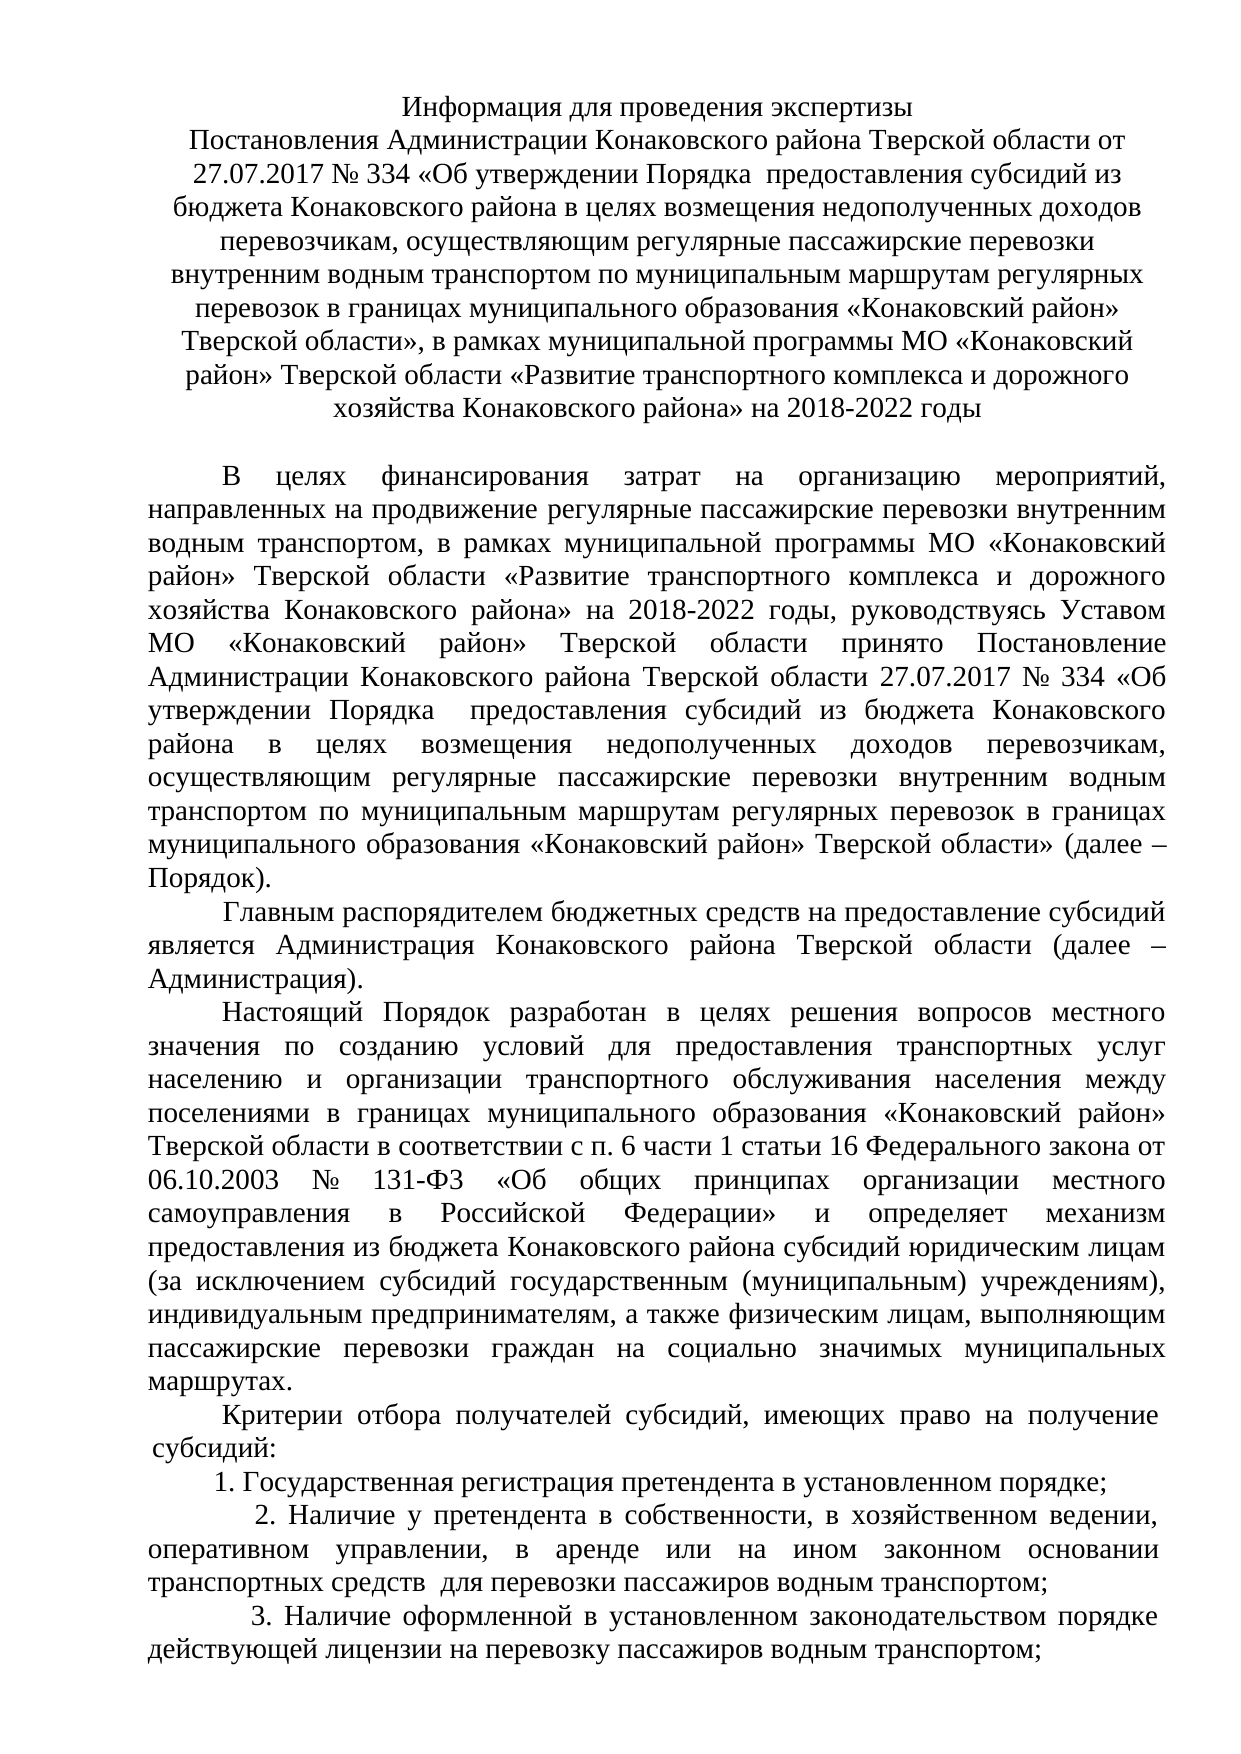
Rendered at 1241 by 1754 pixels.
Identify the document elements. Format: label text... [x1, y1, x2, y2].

text 3. Наличие оформленной в установленном законодательством порядке действующей лицензии на перевозку пассажиров водным транспортом; [148, 1598, 1160, 1665]
text Постановления Администрации Конаковского района Тверской области от 27.07.2017 № 334 «Об утверждении Порядка предоставления субсидий из бюджета Конаковского района в целях возмещения недополученных доходов перевозчикам, осуществляющим регулярные пассажирские перевозки внутренним водным транспортом по муниципальным маршрутам регулярных перевозок в границах муниципального образования «Конаковский район» Тверской области», в рамках муниципальной программы МО «Конаковский район» Тверской области «Развитие транспортного комплекса и дорожного хозяйства Конаковского района» на 2018-2022 годы [148, 122, 1167, 424]
text Критерии отбора получателей субсидий, имеющих право на получение субсидий: [152, 1397, 1160, 1464]
text Настоящий Порядок разработан в целях решения вопросов местного значения по созданию условий для предоставления транспортных услуг населению и организации транспортного обслуживания населения между поселениями в границах муниципального образования «Конаковский район» Тверской области в соответствии с п. 6 части 1 статьи 16 Федерального закона от 06.10.2003 № 131-Ф3 «Об общих принципах организации местного самоуправления в Российской Федерации» и определяет механизм предоставления из бюджета Конаковского района субсидий юридическим лицам (за исключением субсидий государственным (муниципальным) учреждениям), индивидуальным предпринимателям, а также физическим лицам, выполняющим пассажирские перевозки граждан на социально значимых муниципальных маршрутах. [148, 994, 1167, 1397]
text Информация для проведения экспертизы [148, 89, 1167, 122]
text 1. Государственная регистрация претендента в установленном порядке; [148, 1464, 1160, 1497]
text Главным распорядителем бюджетных средств на предоставление субсидий является Администрация Конаковского района Тверской области (далее – Администрация). [148, 894, 1167, 994]
text 2. Наличие у претендента в собственности, в хозяйственном ведении, оперативном управлении, в аренде или на ином законном основании транспортных средств для перевозки пассажиров водным транспортом; [148, 1497, 1160, 1598]
text В целях финансирования затрат на организацию мероприятий, направленных на продвижение регулярные пассажирские перевозки внутренним водным транспортом, в рамках муниципальной программы МО «Конаковский район» Тверской области «Развитие транспортного комплекса и дорожного хозяйства Конаковского района» на 2018-2022 годы, руководствуясь Уставом МО «Конаковский район» Тверской области принято Постановление Администрации Конаковского района Тверской области 27.07.2017 № 334 «Об утверждении Порядка предоставления субсидий из бюджета Конаковского района в целях возмещения недополученных доходов перевозчикам, осуществляющим регулярные пассажирские перевозки внутренним водным транспортом по муниципальным маршрутам регулярных перевозок в границах муниципального образования «Конаковский район» Тверской области» (далее – Порядок). [148, 458, 1167, 894]
